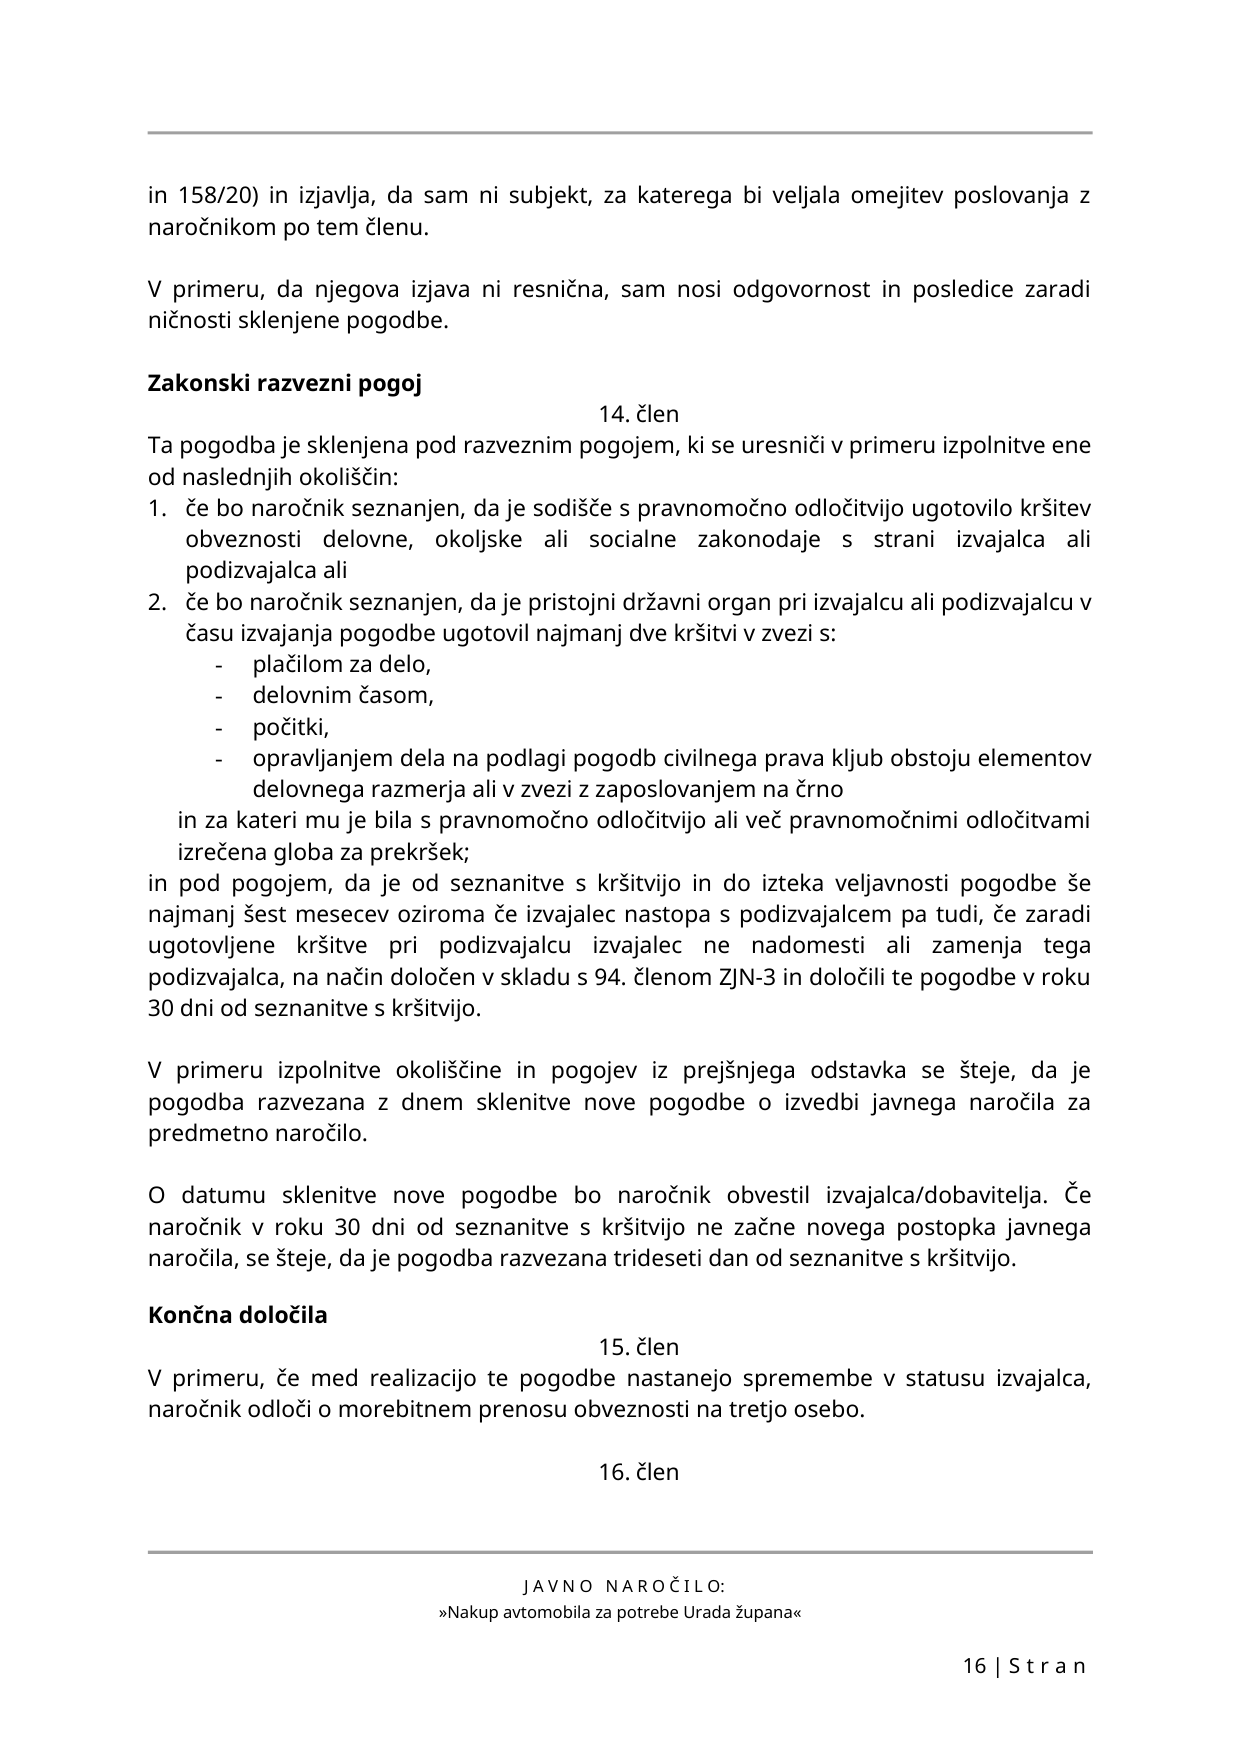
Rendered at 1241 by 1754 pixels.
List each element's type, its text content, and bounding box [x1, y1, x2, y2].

text opravljanjem dela na podlagi pogodb civilnega prava kljub obstoju elementov delovnega razmerja ali v zvezi z zaposlovanjem na črno [215, 742, 1092, 804]
text Ta pogodba je sklenjena pod razveznim pogojem, ki se uresniči v primeru izpolnitve ene od naslednjih okoliščin: [148, 429, 1092, 492]
text člen [185, 1331, 1092, 1362]
text Zakonski razvezni pogoj [148, 367, 1092, 398]
text člen [185, 1456, 1092, 1487]
text V primeru, da njegova izjava ni resnična, sam nosi odgovornost in posledice zaradi ničnosti sklenjene pogodbe. [148, 273, 1092, 335]
text počitki, [215, 710, 1092, 742]
text člen [185, 398, 1092, 429]
list če bo naročnik seznanjen, da je sodišče s pravnomočno odločitvijo ugotovilo kršitev obveznosti delovne, okoljske ali socialne zakonodaje s strani izvajalca ali podizvajalca ali [148, 492, 1092, 585]
text in pod pogojem, da je od seznanitve s kršitvijo in do izteka veljavnosti pogodbe še najmanj šest mesecev oziroma če izvajalec nastopa s podizvajalcem pa tudi, če zaradi ugotovljene kršitve pri podizvajalcu izvajalec ne nadomesti ali zamenja tega podizvajalca, na način določen v skladu s 94. členom ZJN-3 in določili te pogodbe v roku 30 dni od seznanitve s kršitvijo. [148, 867, 1092, 1023]
text delovnim časom, [215, 679, 1092, 710]
text O datumu sklenitve nove pogodbe bo naročnik obvestil izvajalca/dobavitelja. Če naročnik v roku 30 dni od seznanitve s kršitvijo ne začne novega postopka javnega naročila, se šteje, da je pogodba razvezana trideseti dan od seznanitve s kršitvijo. [148, 1179, 1092, 1273]
text plačilom za delo, [215, 648, 1092, 679]
text V primeru izpolnitve okoliščine in pogojev iz prejšnjega odstavka se šteje, da je pogodba razvezana z dnem sklenitve nove pogodbe o izvedbi javnega naročila za predmetno naročilo. [148, 1054, 1092, 1148]
list če bo naročnik seznanjen, da je pristojni državni organ pri izvajalcu ali podizvajalcu v času izvajanja pogodbe ugotovil najmanj dve kršitvi v zvezi s: [148, 585, 1092, 648]
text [148, 179, 1092, 242]
text in za kateri mu je bila s pravnomočno odločitvijo ali več pravnomočnimi odločitvami izrečena globa za prekršek; [177, 804, 1092, 867]
text Končna določila [148, 1299, 1092, 1331]
text V primeru, če med realizacijo te pogodbe nastanejo spremembe v statusu izvajalca, naročnik odloči o morebitnem prenosu obveznosti na tretjo osebo. [148, 1362, 1092, 1424]
